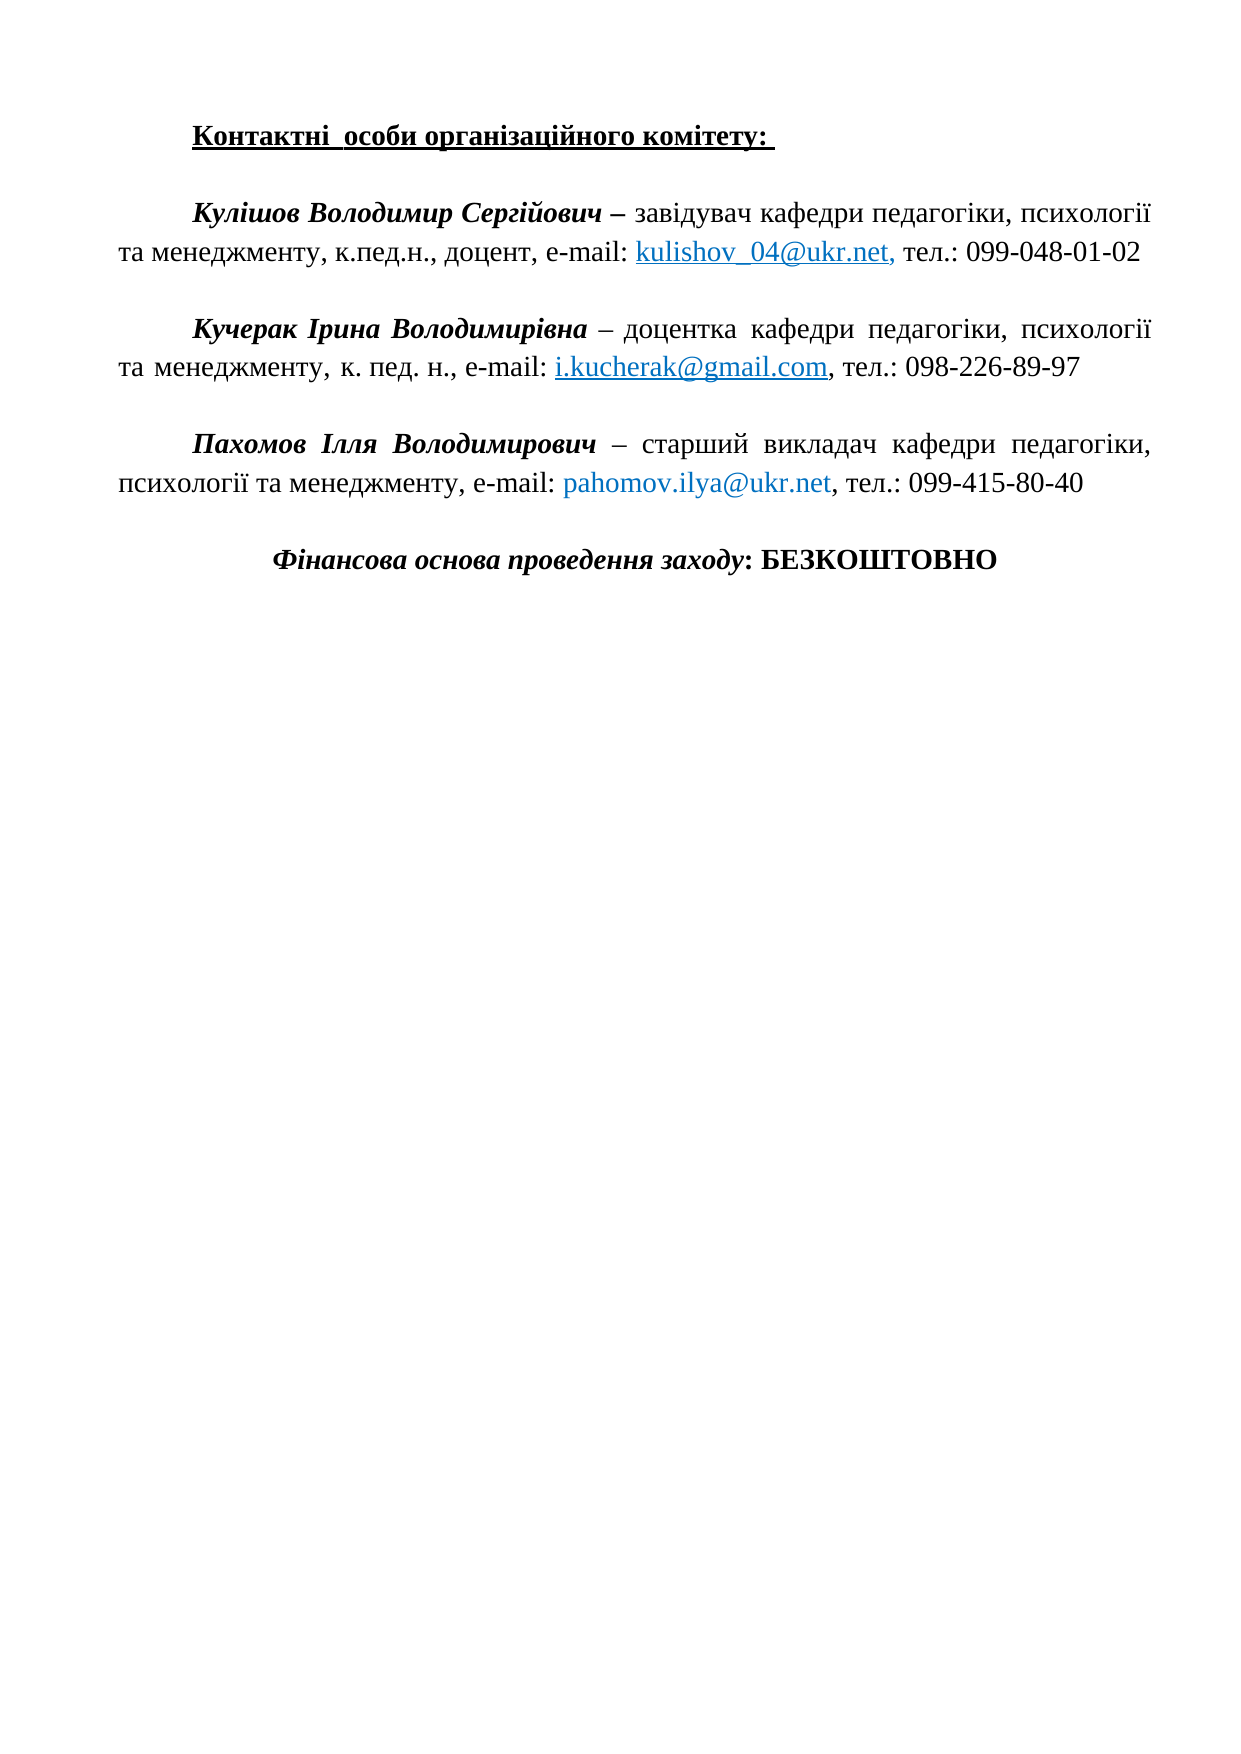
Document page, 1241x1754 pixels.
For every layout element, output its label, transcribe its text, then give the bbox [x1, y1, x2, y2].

text Фінансова основа проведення заходу: БЕЗКОШТОВНО [118, 542, 1152, 576]
text Пахомов Ілля Володимирович – старший викладач кафедри педагогіки, психології та менеджменту, е-mail: pahomov.ilya@ukr.net, тел.: 099-415-80-40 [118, 426, 1152, 498]
text Кучерак Ірина Володимирівна – доцентка кафедри педагогіки, психології та менеджменту, к. пед. н., е-mail: i.kucherak@gmail.com, тел.: 098-226-89-97 [118, 311, 1152, 383]
subtitle Контактні особи організаційного комітету: [118, 118, 1152, 152]
text Кулішов Володимир Сергійович – завідувач кафедри педагогіки, психології та менеджменту, к.пед.н., доцент, е-mail: kulishov_04@ukr.net, тел.: 099-048-01-02 [118, 195, 1152, 267]
